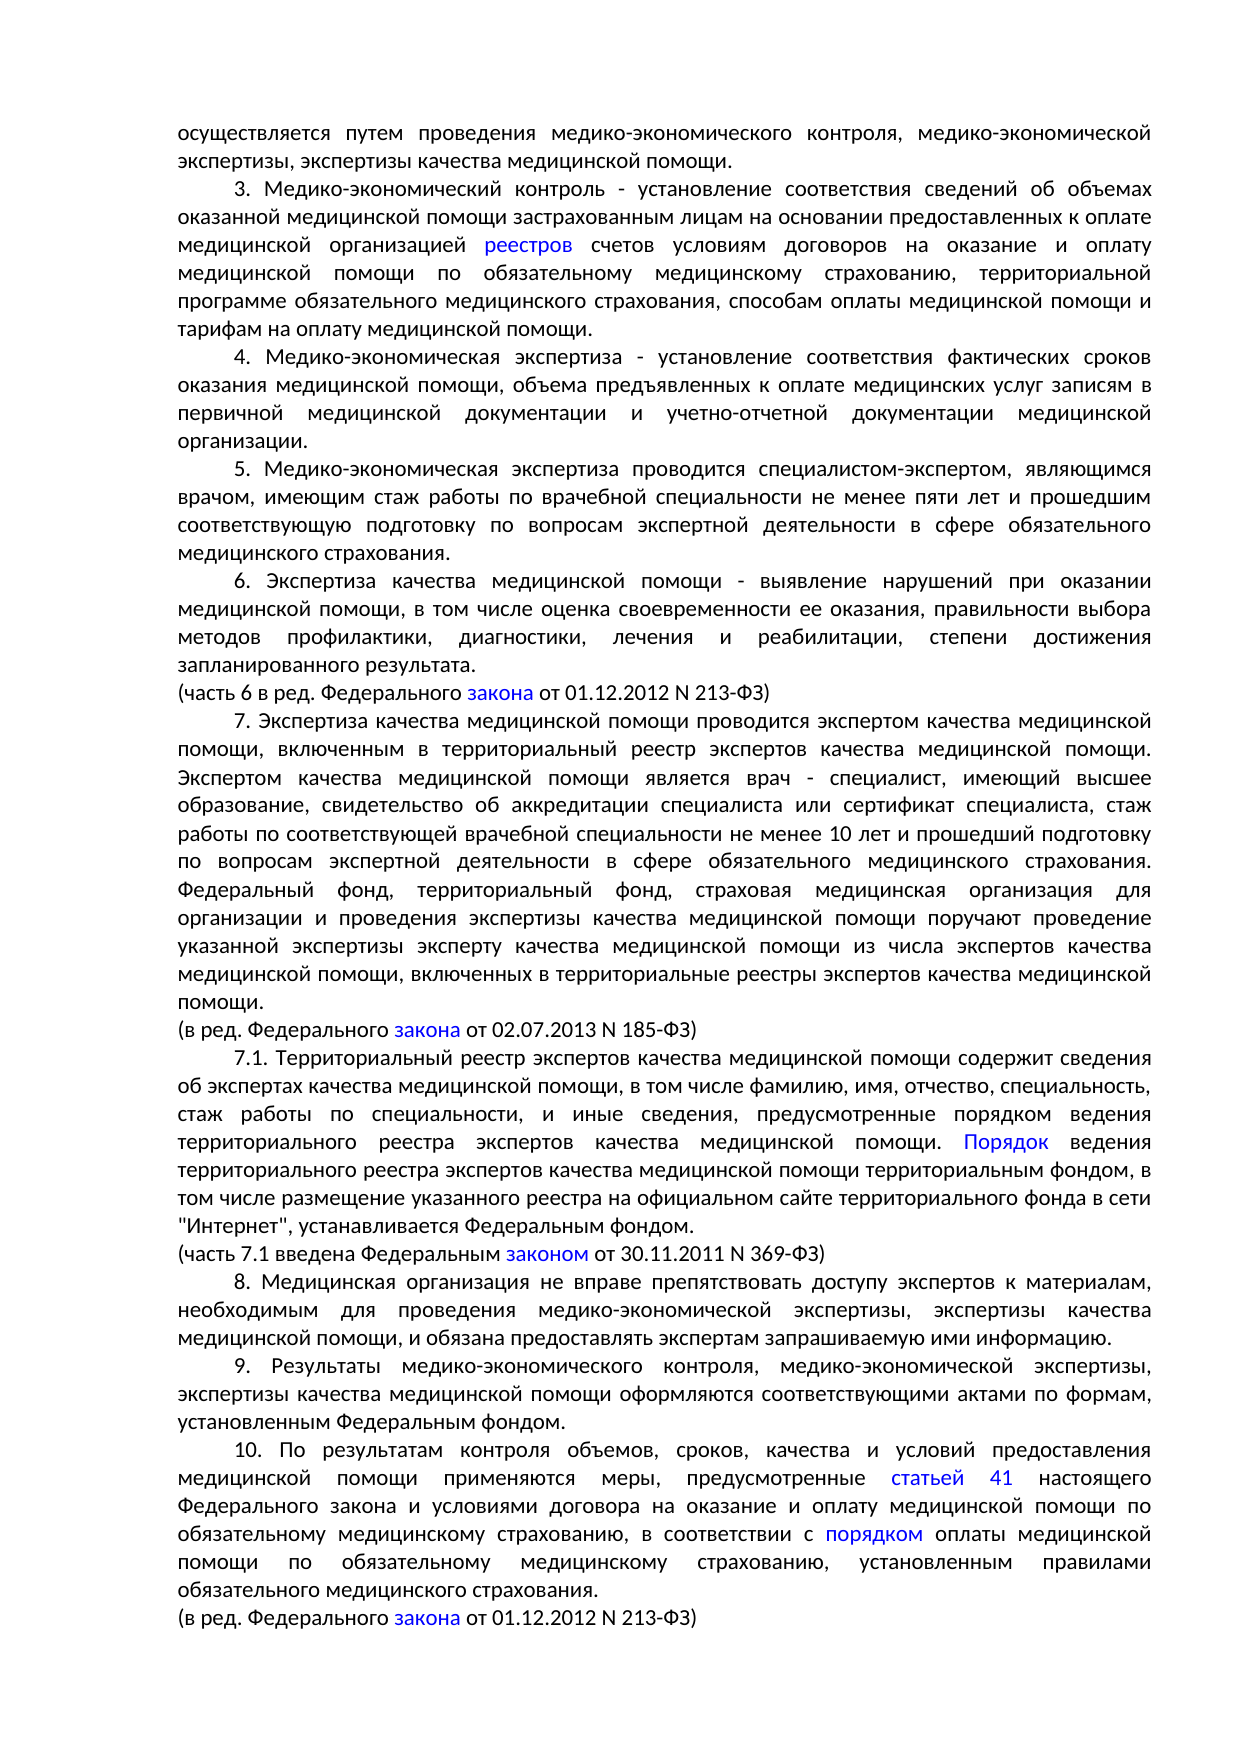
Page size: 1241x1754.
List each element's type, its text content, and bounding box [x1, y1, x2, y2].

text 3. Медико-экономический контроль - установление соответствия сведений об объемах оказанной медицинской помощи застрахованным лицам на основании предоставленных к оплате медицинской организацией реестров счетов условиям договоров на оказание и оплату медицинской помощи по обязательному медицинскому страхованию, территориальной программе обязательного медицинского страхования, способам оплаты медицинской помощи и тарифам на оплату медицинской помощи. [177, 174, 1152, 342]
text 7. Экспертиза качества медицинской помощи проводится экспертом качества медицинской помощи, включенным в территориальный реестр экспертов качества медицинской помощи. Экспертом качества медицинской помощи является врач - специалист, имеющий высшее образование, свидетельство об аккредитации специалиста или сертификат специалиста, стаж работы по соответствующей врачебной специальности не менее 10 лет и прошедший подготовку по вопросам экспертной деятельности в сфере обязательного медицинского страхования. Федеральный фонд, территориальный фонд, страховая медицинская организация для организации и проведения экспертизы качества медицинской помощи поручают проведение указанной экспертизы эксперту качества медицинской помощи из числа экспертов качества медицинской помощи, включенных в территориальные реестры экспертов качества медицинской помощи. [177, 707, 1152, 1015]
text 6. Экспертиза качества медицинской помощи - выявление нарушений при оказании медицинской помощи, в том числе оценка своевременности ее оказания, правильности выбора методов профилактики, диагностики, лечения и реабилитации, степени достижения запланированного результата. [177, 566, 1152, 678]
text 9. Результаты медико-экономического контроля, медико-экономической экспертизы, экспертизы качества медицинской помощи оформляются соответствующими актами по формам, установленным Федеральным фондом. [177, 1351, 1152, 1435]
text 4. Медико-экономическая экспертиза - установление соответствия фактических сроков оказания медицинской помощи, объема предъявленных к оплате медицинских услуг записям в первичной медицинской документации и учетно-отчетной документации медицинской организации. [177, 342, 1152, 454]
text (часть 6 в ред. Федерального закона от 01.12.2012 N 213-ФЗ) [177, 678, 1152, 707]
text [177, 118, 1152, 174]
text (в ред. Федерального закона от 01.12.2012 N 213-ФЗ) [177, 1603, 1152, 1631]
text 8. Медицинская организация не вправе препятствовать доступу экспертов к материалам, необходимым для проведения медико-экономической экспертизы, экспертизы качества медицинской помощи, и обязана предоставлять экспертам запрашиваемую ими информацию. [177, 1267, 1152, 1351]
text 10. По результатам контроля объемов, сроков, качества и условий предоставления медицинской помощи применяются меры, предусмотренные статьей 41 настоящего Федерального закона и условиями договора на оказание и оплату медицинской помощи по обязательному медицинскому страхованию, в соответствии с порядком оплаты медицинской помощи по обязательному медицинскому страхованию, установленным правилами обязательного медицинского страхования. [177, 1435, 1152, 1603]
text (в ред. Федерального закона от 02.07.2013 N 185-ФЗ) [177, 1015, 1152, 1043]
text (часть 7.1 введена Федеральным законом от 30.11.2011 N 369-ФЗ) [177, 1239, 1152, 1267]
text 5. Медико-экономическая экспертиза проводится специалистом-экспертом, являющимся врачом, имеющим стаж работы по врачебной специальности не менее пяти лет и прошедшим соответствующую подготовку по вопросам экспертной деятельности в сфере обязательного медицинского страхования. [177, 454, 1152, 566]
text 7.1. Территориальный реестр экспертов качества медицинской помощи содержит сведения об экспертах качества медицинской помощи, в том числе фамилию, имя, отчество, специальность, стаж работы по специальности, и иные сведения, предусмотренные порядком ведения территориального реестра экспертов качества медицинской помощи. Порядок ведения территориального реестра экспертов качества медицинской помощи территориальным фондом, в том числе размещение указанного реестра на официальном сайте территориального фонда в сети "Интернет", устанавливается Федеральным фондом. [177, 1043, 1152, 1239]
